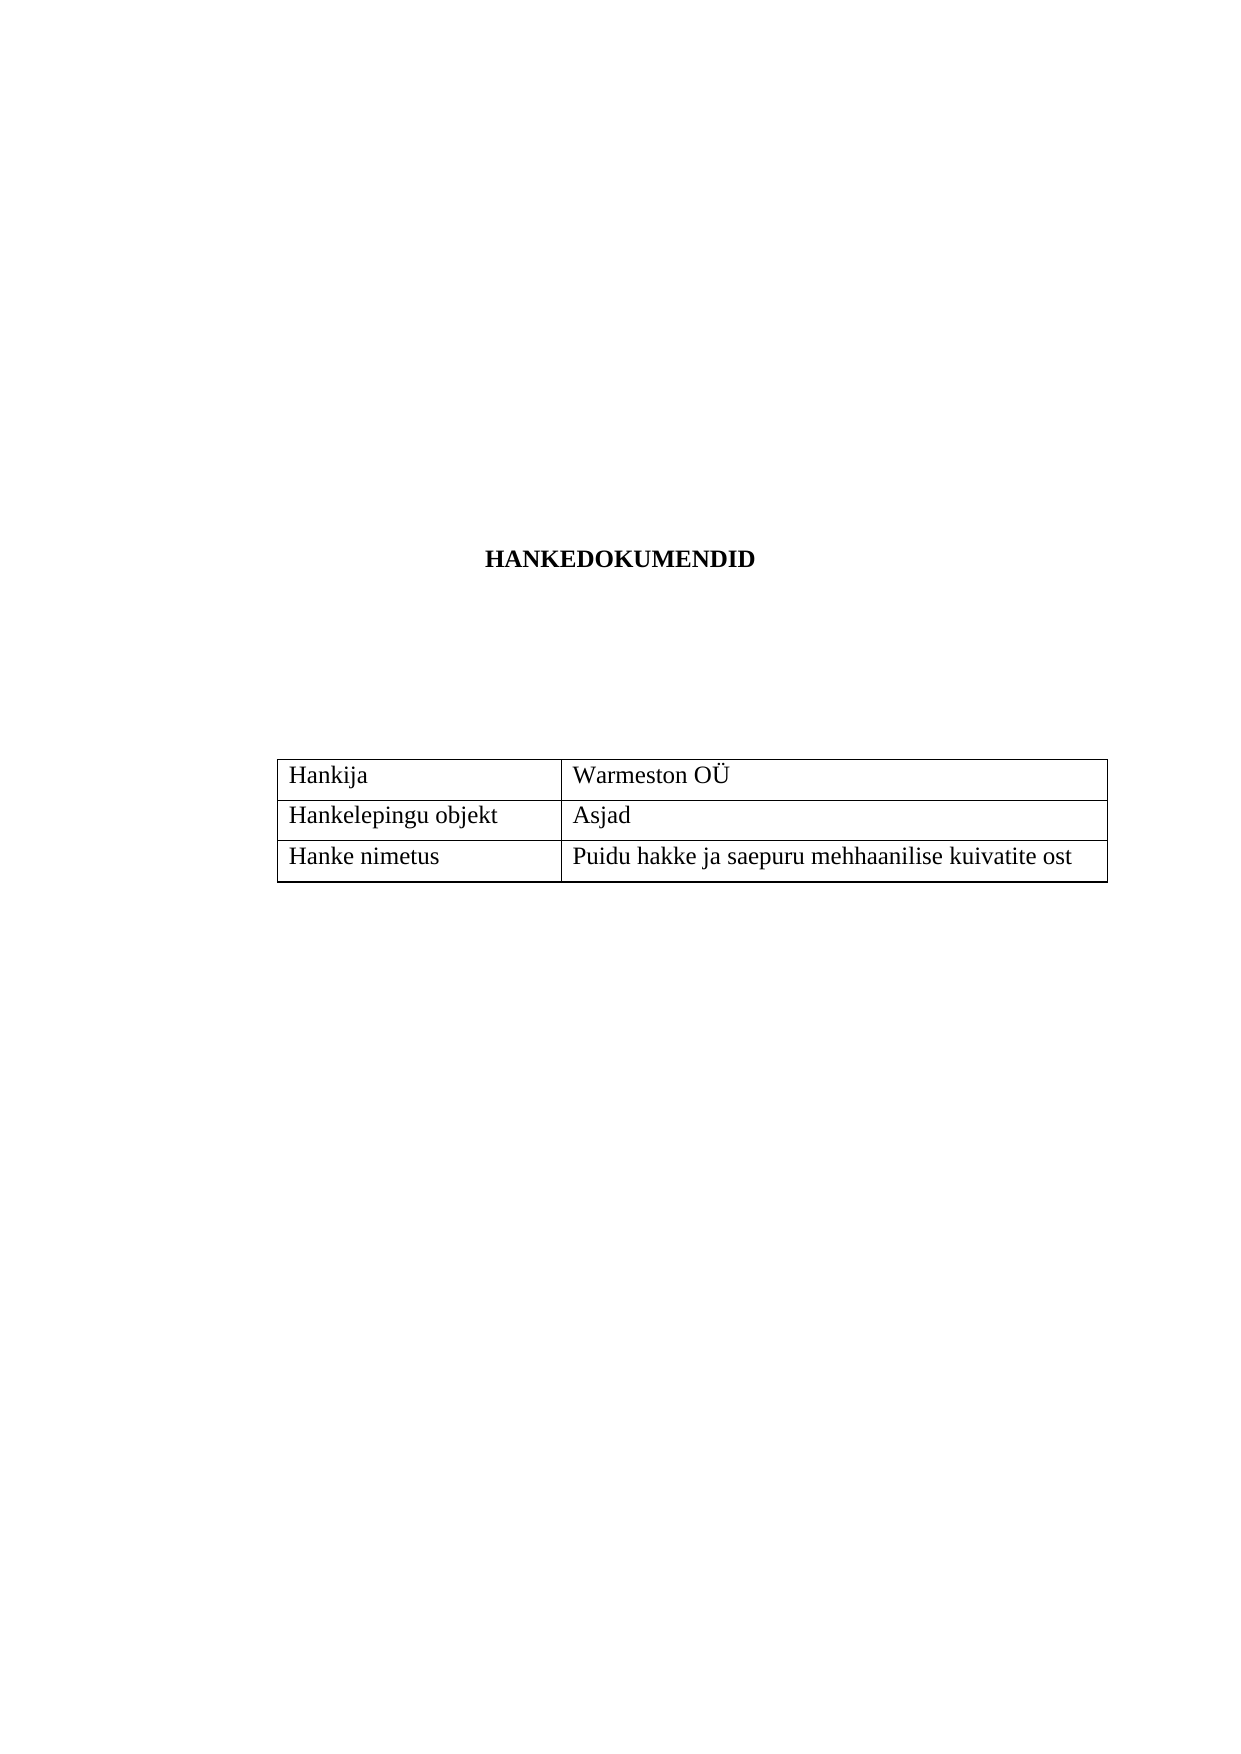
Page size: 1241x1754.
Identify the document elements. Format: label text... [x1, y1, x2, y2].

table_cell Asjad [562, 801, 1107, 840]
table_cell Puidu hakke ja saepuru mehhaanilise kuivatite ost [562, 841, 1107, 881]
table_cell Hankelepingu objekt [278, 801, 561, 840]
text HANKEDOKUMENDID [148, 544, 1093, 573]
table_header Hankija [278, 760, 561, 799]
table_header Warmeston OÜ [562, 760, 1107, 799]
table_cell Hanke nimetus [278, 841, 561, 881]
